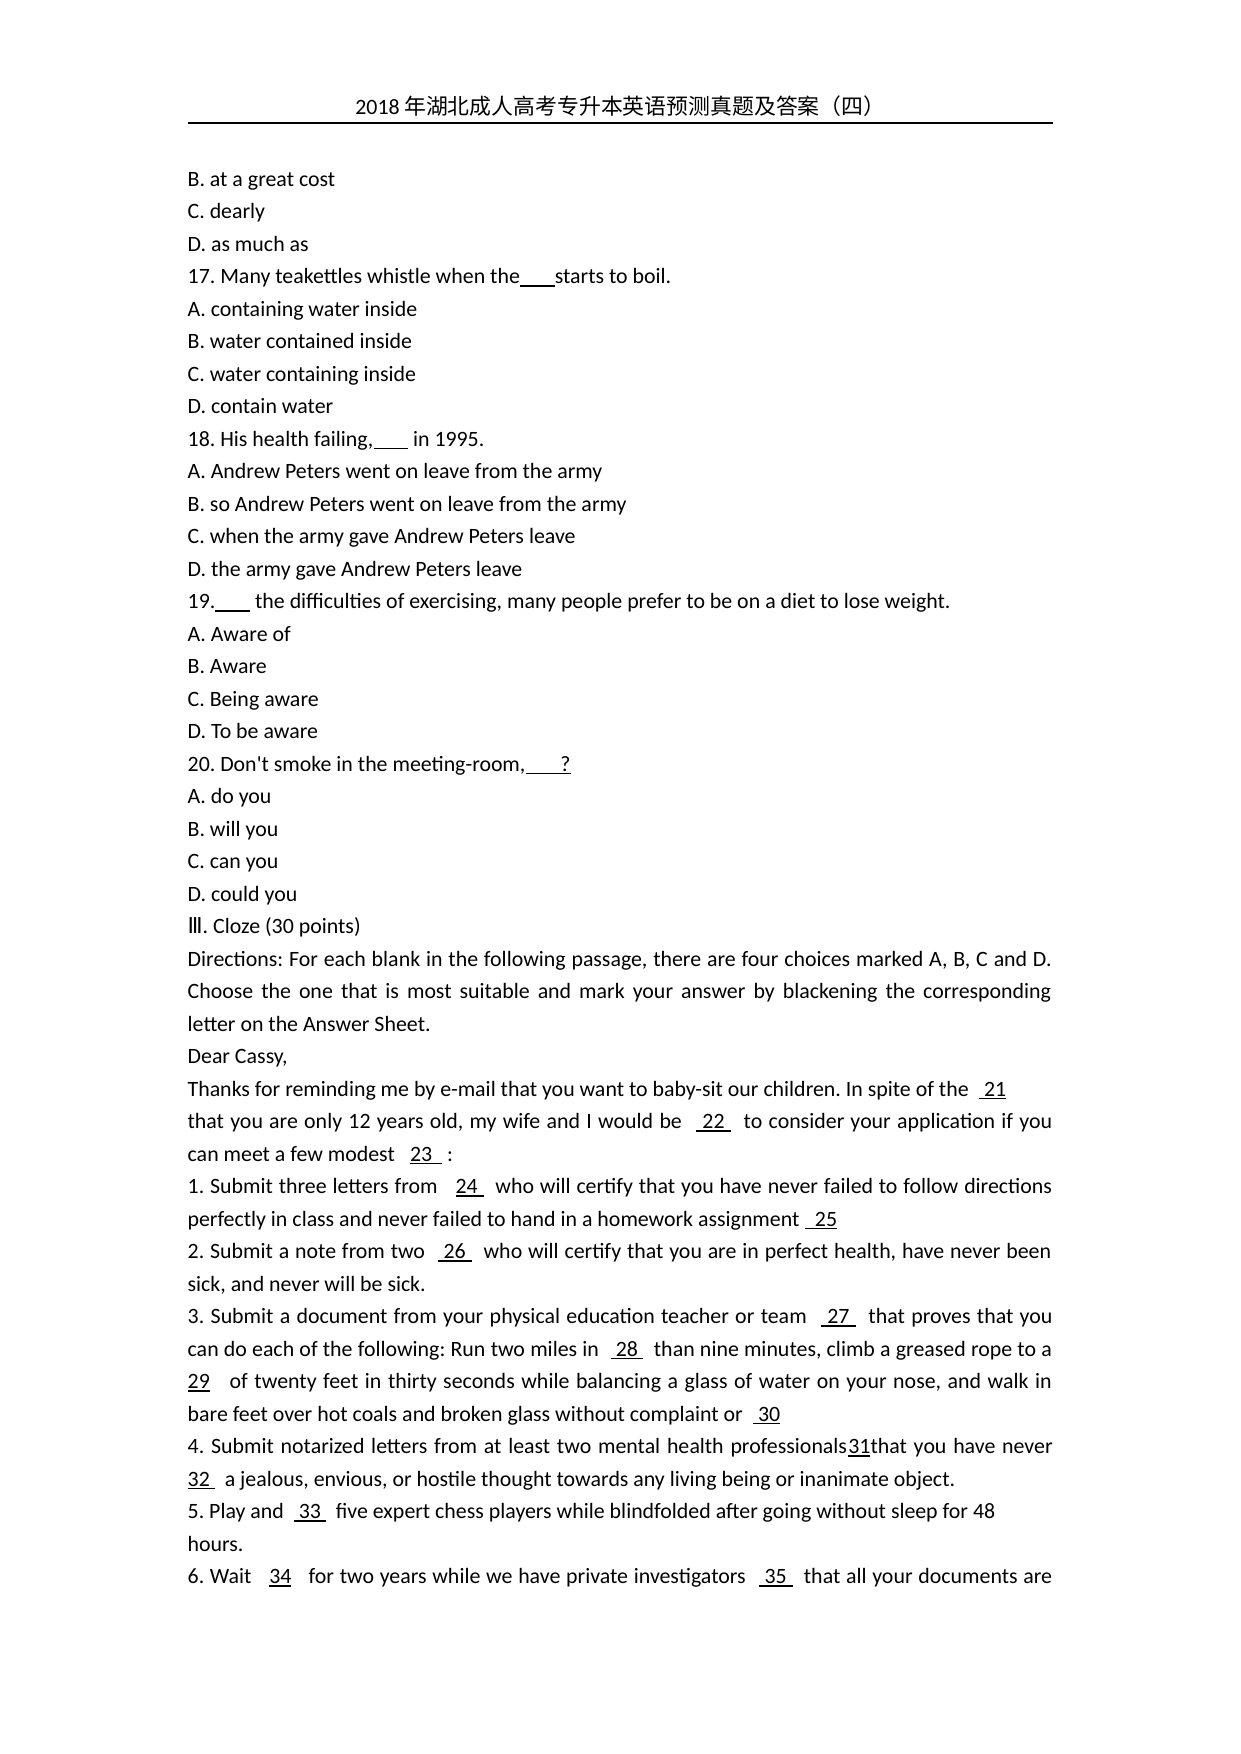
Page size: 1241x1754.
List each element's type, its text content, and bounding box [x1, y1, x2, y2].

text C. dearly [187, 194, 1053, 227]
text A. do you [187, 779, 1053, 812]
text hours. [187, 1527, 1053, 1559]
text Dear Cassy, [187, 1039, 1053, 1072]
text D. as much as [187, 227, 1053, 259]
text A. containing water inside [187, 292, 1053, 324]
text D. contain water [187, 389, 1053, 422]
text C. when the army gave Andrew Peters leave [187, 519, 1053, 552]
text Ⅲ. Cloze (30 points) [187, 909, 1053, 942]
text B. Aware [187, 649, 1053, 682]
text C. Being aware [187, 682, 1053, 714]
text 20. Don't smoke in the meeting-room, ? [187, 747, 1053, 779]
text B. will you [187, 812, 1053, 844]
text D. the army gave Andrew Peters leave [187, 552, 1053, 584]
text B. at a great cost [187, 162, 1053, 194]
text D. could you [187, 877, 1053, 909]
text 3. Submit a document from your physical education teacher or team 27 that proves that you can do each of the following: Run two miles in 28 than nine minutes, climb a greased rope to a 29 of twenty feet in thirty seconds while balancing a glass of water on your nose, and walk in bare feet over hot coals and broken glass without complaint or 30 [187, 1299, 1053, 1429]
text 2. Submit a note from two 26 who will certify that you are in perfect health, have never been sick, and never will be sick. [187, 1234, 1053, 1299]
text that you are only 12 years old, my wife and I would be 22 to consider your application if you can meet a few modest 23 : [187, 1104, 1053, 1169]
text C. can you [187, 844, 1053, 877]
text Thanks for reminding me by e-mail that you want to baby-sit our children. In spite of the 21 [187, 1072, 1053, 1104]
text D. To be aware [187, 714, 1053, 747]
text A. Andrew Peters went on leave from the army [187, 454, 1053, 487]
text B. so Andrew Peters went on leave from the army [187, 487, 1053, 519]
text B. water contained inside [187, 324, 1053, 357]
text 5. Play and 33 five expert chess players while blindfolded after going without sleep for 48 [187, 1494, 1053, 1527]
text 1. Submit three letters from 24 who will certify that you have never failed to follow directions perfectly in class and never failed to hand in a homework assignment 25 [187, 1169, 1053, 1234]
text Directions: For each blank in the following passage, there are four choices marked A, B, C and D. Choose the one that is most suitable and mark your answer by blackening the corresponding letter on the Answer Sheet. [187, 942, 1053, 1039]
text 4. Submit notarized letters from at least two mental health professionals31that you have never 32 a jealous, envious, or hostile thought towards any living being or inanimate object. [187, 1429, 1053, 1494]
text 19. the difficulties of exercising, many people prefer to be on a diet to lose weight. [187, 584, 1053, 617]
text C. water containing inside [187, 357, 1053, 389]
text 17. Many teakettles whistle when the starts to boil. [187, 259, 1053, 292]
text A. Aware of [187, 617, 1053, 649]
text 18. His health failing, in 1995. [187, 422, 1053, 454]
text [187, 1559, 1053, 1592]
